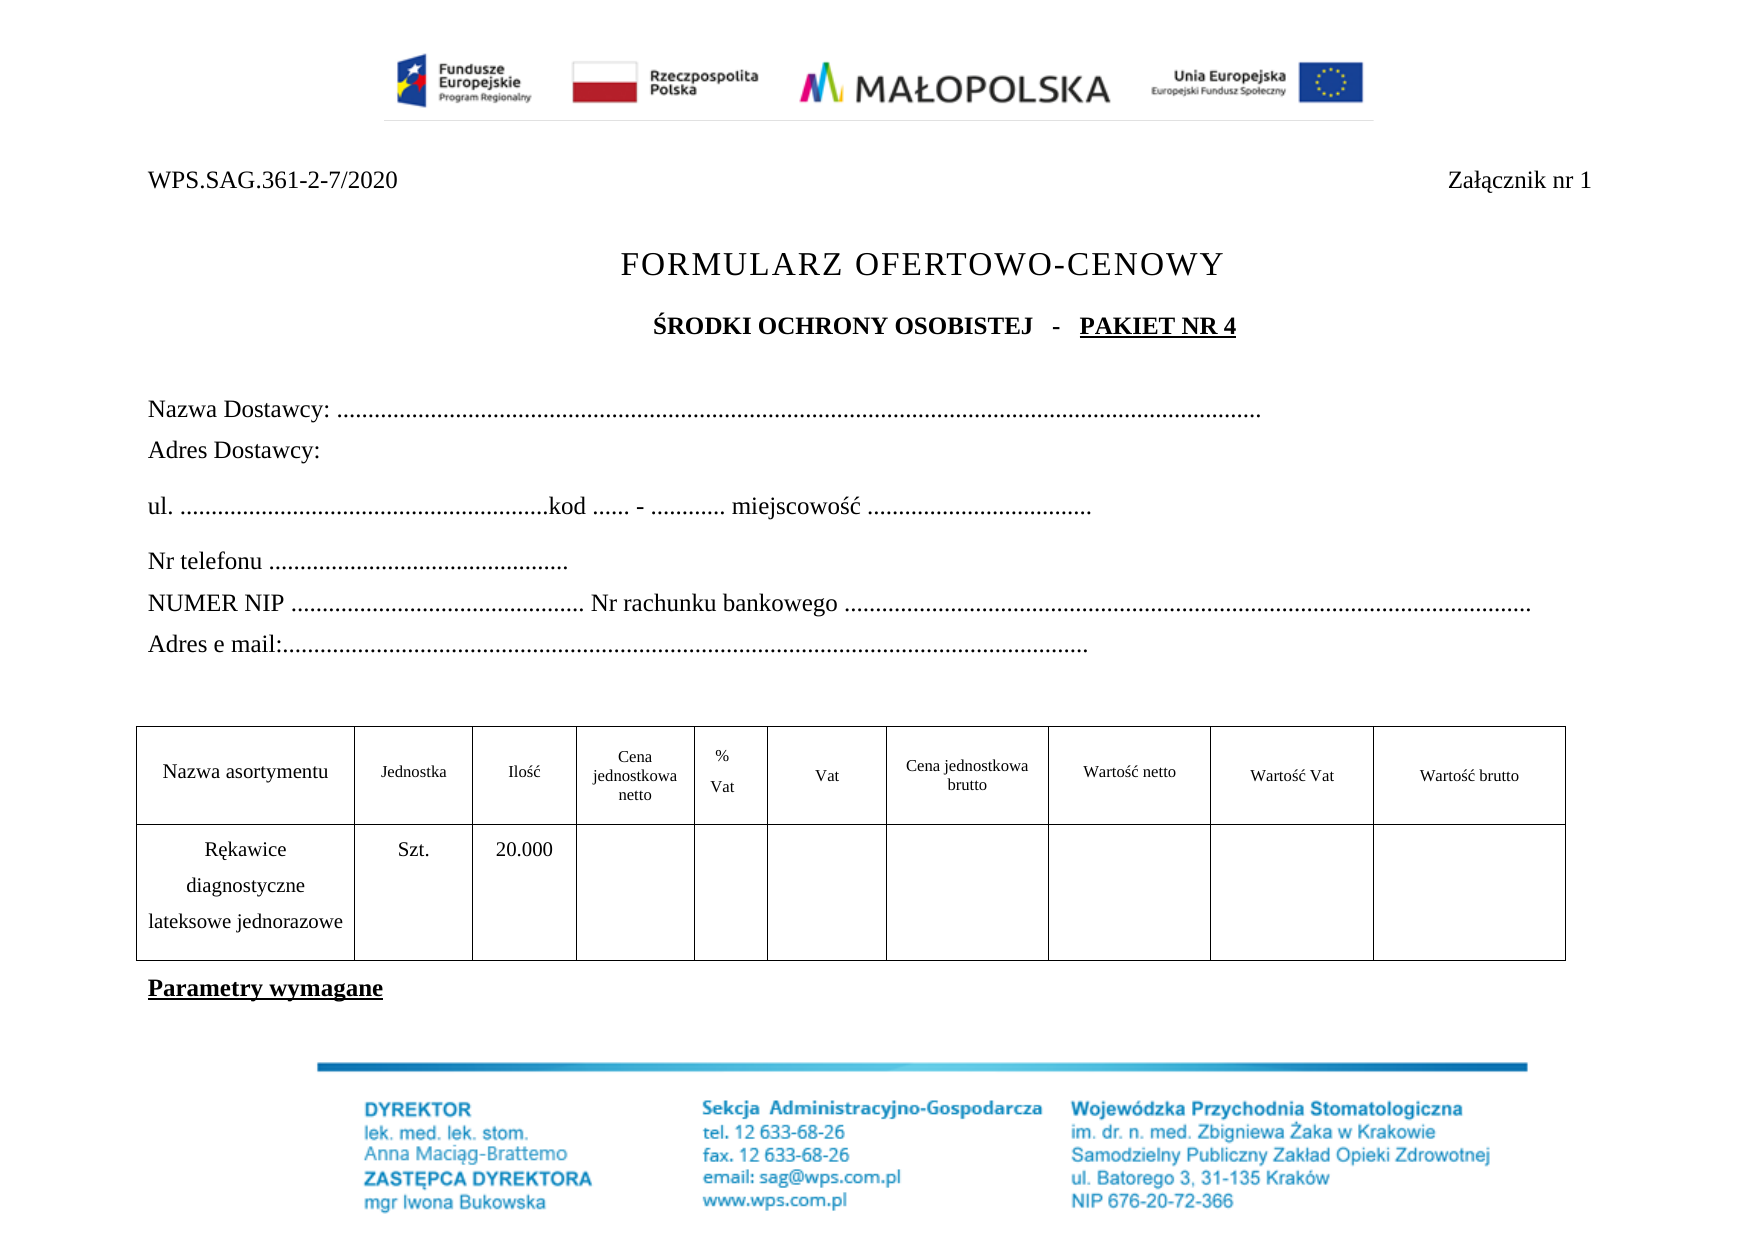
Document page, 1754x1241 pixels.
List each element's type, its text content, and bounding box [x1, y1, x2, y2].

text Adres Dostawcy: [148, 435, 1697, 464]
table_header Wartość brutto [1374, 727, 1565, 823]
list FORMULARZ OFERTOWO-CENOWY [148, 244, 1697, 283]
text NUMER NIP ............................................... Nr rachunku bankowego .............................................................................................................. [148, 588, 1697, 616]
text Adres e mail:................................................................................................................................. [148, 629, 1697, 658]
table_header Wartość netto [1049, 727, 1210, 823]
table_cell [577, 825, 694, 960]
text WPS.SAG.361-2-7/2020 Załącznik nr 1 [148, 165, 1697, 193]
table_header Vat [768, 727, 886, 823]
table_header % Vat [695, 727, 767, 823]
text Parametry wymagane [148, 973, 1697, 1002]
table_cell [695, 825, 767, 960]
table_header Wartość Vat [1211, 727, 1373, 823]
text ŚRODKI OCHRONY OSOBISTEJ - PAKIET NR 4 [192, 311, 1697, 340]
table_cell [1049, 825, 1210, 960]
table_header Jednostka [355, 727, 472, 823]
table_header Nazwa asortymentu [137, 727, 354, 823]
table_header Ilość [473, 727, 576, 823]
text ul. ...........................................................kod ...... - ............ miejscowość .................................... [148, 491, 1697, 519]
table_cell Rękawice diagnostyczne lateksowe jednorazowe [137, 825, 354, 960]
table_cell [768, 825, 886, 960]
table_header Cena jednostkowa brutto [887, 727, 1048, 823]
table_cell [1374, 825, 1565, 960]
table_cell [1211, 825, 1373, 960]
text Nazwa Dostawcy: .................................................................................................................................................... [148, 394, 1697, 423]
table_header Cena jednostkowa netto [577, 727, 694, 823]
text Nr telefonu ................................................ [148, 546, 1697, 575]
picture [382, 42, 1373, 119]
table_cell Szt. [355, 825, 472, 960]
table_cell 20.000 [473, 825, 576, 960]
picture [247, 1061, 1600, 1240]
table_cell [887, 825, 1048, 960]
